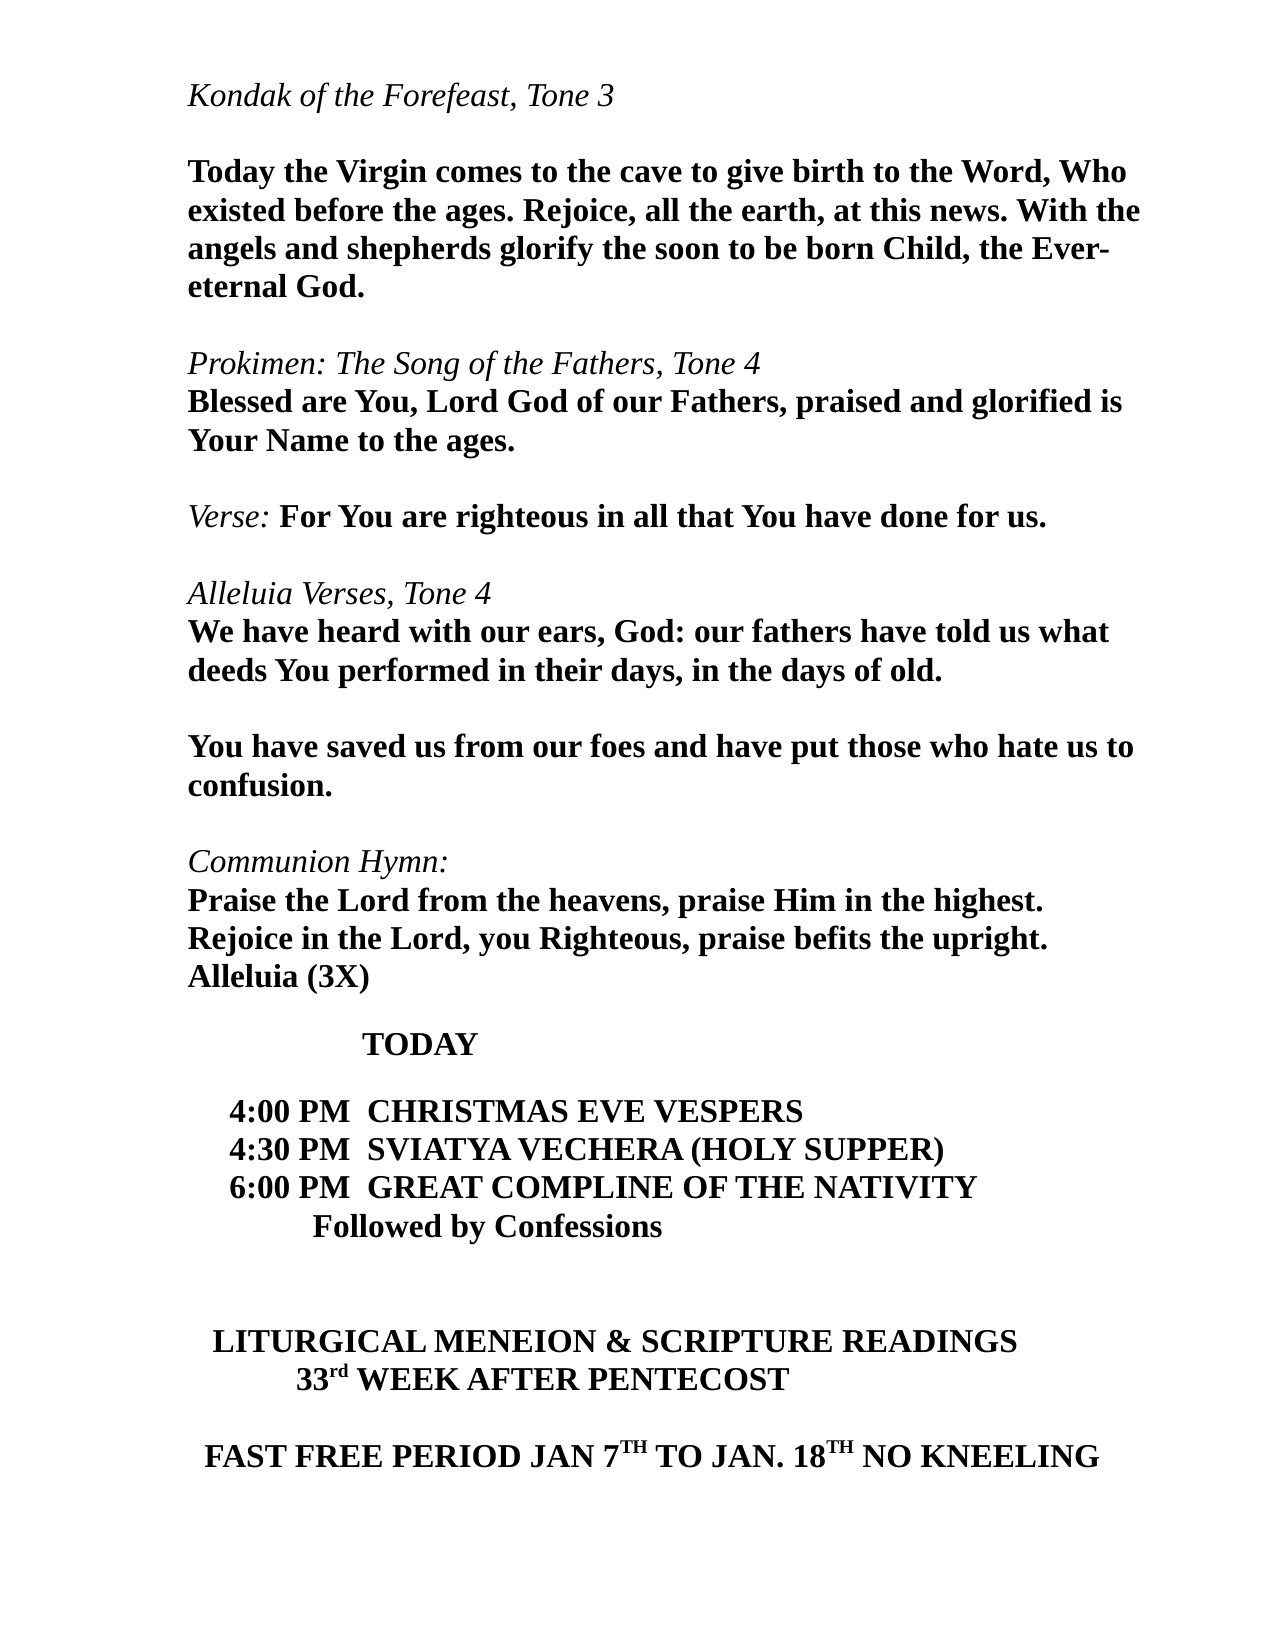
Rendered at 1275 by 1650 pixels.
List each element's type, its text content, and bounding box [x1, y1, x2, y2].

text LITURGICAL MENEION & SCRIPTURE READINGS [187, 1321, 1162, 1359]
text Communion Hymn: [187, 842, 1162, 880]
text Verse: For You are righteous in all that You have done for us. [187, 497, 1162, 535]
text Blessed are You, Lord God of our Fathers, praised and glorified is Your Name to the ages. [187, 382, 1162, 458]
text You have saved us from our foes and have put those who hate us to confusion. [187, 727, 1162, 803]
text Praise the Lord from the heavens, praise Him in the highest. [187, 880, 1162, 918]
text Followed by Confessions [187, 1206, 1162, 1244]
text FAST FREE PERIOD JAN 7TH TO JAN. 18TH NO KNEELING [187, 1436, 1162, 1474]
text Alleluia Verses, Tone 4 [187, 573, 1162, 612]
text 6:00 PM GREAT COMPLINE OF THE NATIVITY [187, 1167, 1162, 1206]
text Rejoice in the Lord, you Righteous, praise befits the upright. [187, 918, 1162, 957]
text TODAY [187, 1024, 1162, 1062]
text 4:30 PM SVIATYA VECHERA (HOLY SUPPER) [187, 1129, 1162, 1167]
text Prokimen: The Song of the Fathers, Tone 4 [187, 343, 1162, 382]
text Kondak of the Forefeast, Tone 3 [187, 75, 1162, 113]
text Alleluia (3X) [187, 957, 1162, 995]
text 33rd WEEK AFTER PENTECOST [187, 1359, 1162, 1397]
text Today the Virgin comes to the cave to give birth to the Word, Who existed before the ages. Rejoice, all the earth, at this news. With the angels and shepherds glorify the soon to be born Child, the Ever-eternal God. [187, 152, 1162, 305]
text We have heard with our ears, God: our fathers have told us what deeds You performed in their days, in the days of old. [187, 612, 1162, 688]
text 4:00 PM CHRISTMAS EVE VESPERS [187, 1091, 1162, 1129]
